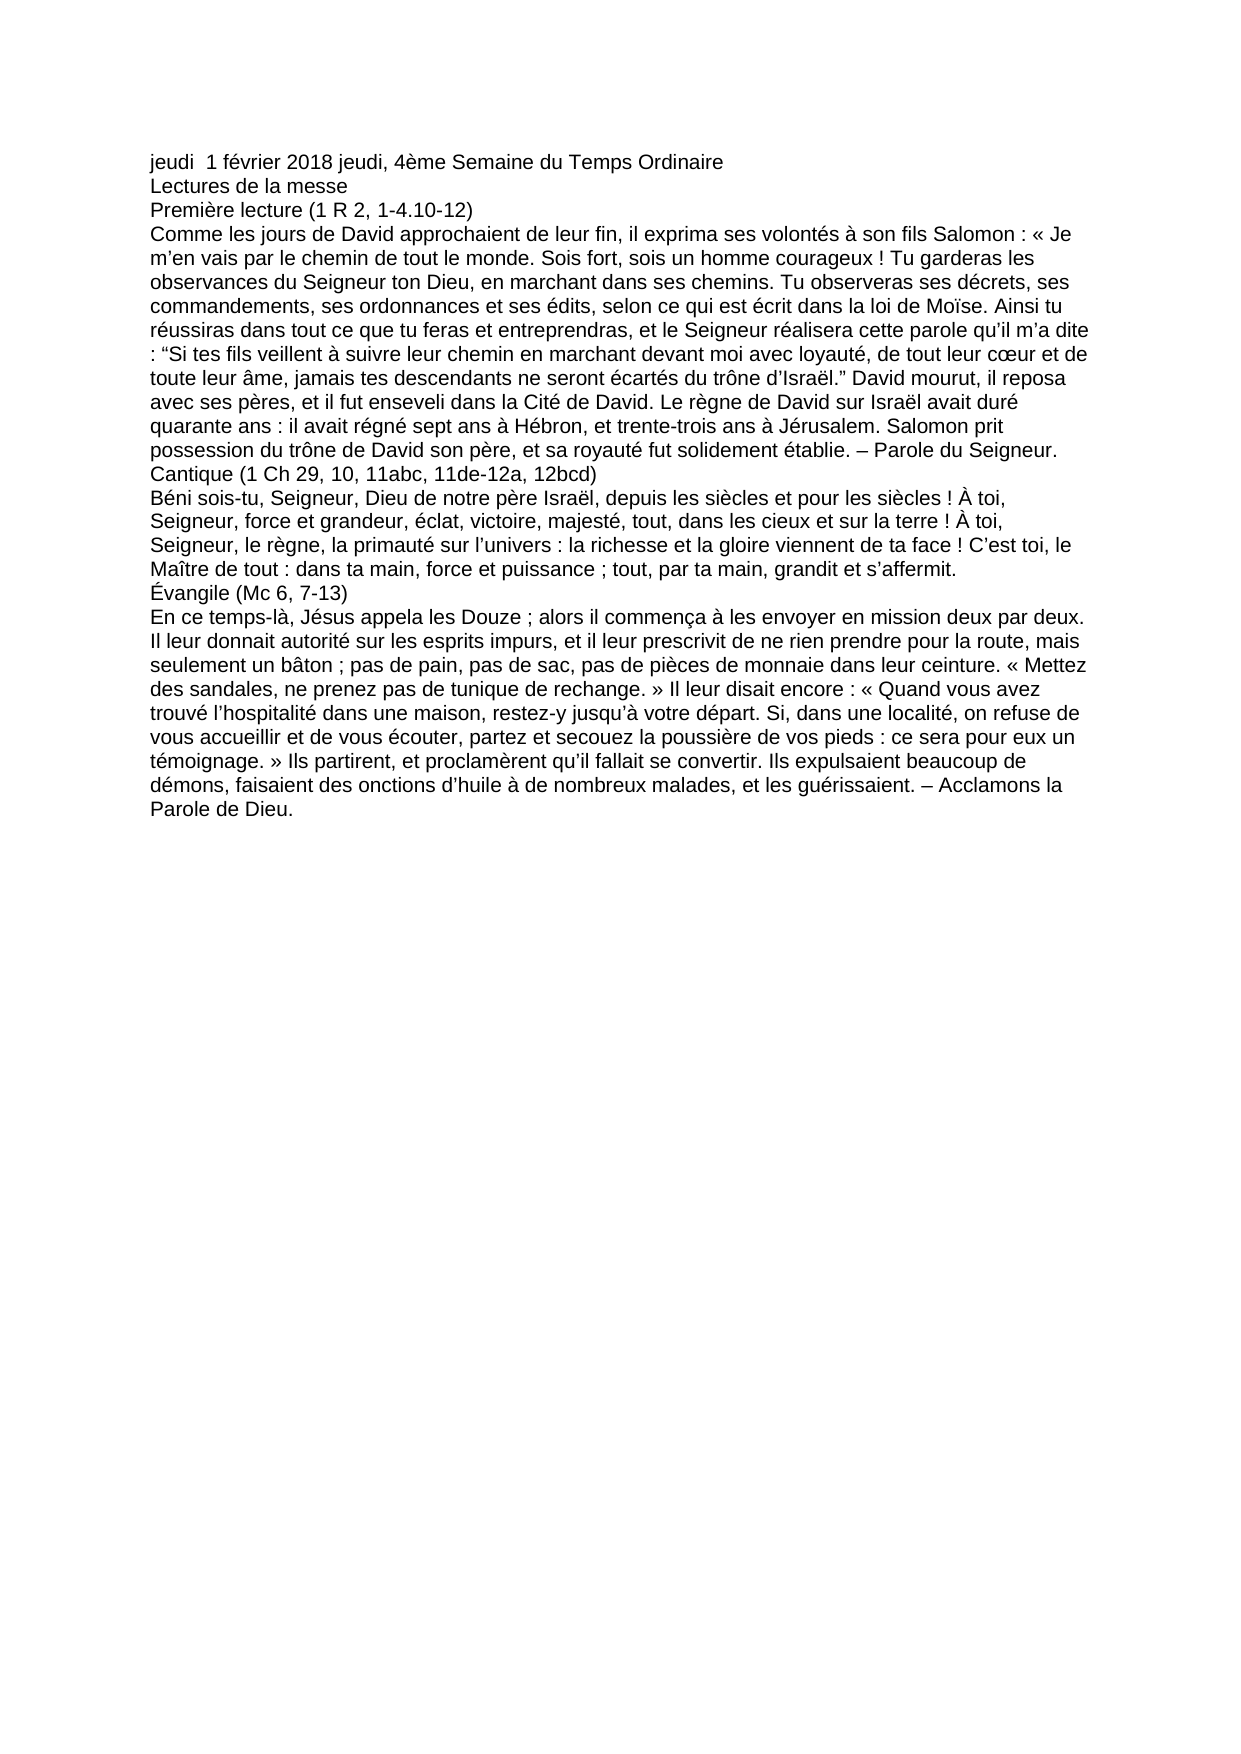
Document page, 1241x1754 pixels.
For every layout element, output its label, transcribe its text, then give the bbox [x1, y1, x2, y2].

text Béni sois-tu, Seigneur, Dieu de notre père Israël, depuis les siècles et pour les siècles ! À toi, Seigneur, force et grandeur, éclat, victoire, majesté, tout, dans les cieux et sur la terre ! À toi, Seigneur, le règne, la primauté sur l’univers : la richesse et la gloire viennent de ta face ! C’est toi, le Maître de tout : dans ta main, force et puissance ; tout, par ta main, grandit et s’affermit. [150, 485, 1090, 581]
text En ce temps-là, Jésus appela les Douze ; alors il commença à les envoyer en mission deux par deux. Il leur donnait autorité sur les esprits impurs, et il leur prescrivit de ne rien prendre pour la route, mais seulement un bâton ; pas de pain, pas de sac, pas de pièces de monnaie dans leur ceinture. « Mettez des sandales, ne prenez pas de tunique de rechange. » Il leur disait encore : « Quand vous avez trouvé l’hospitalité dans une maison, restez-y jusqu’à votre départ. Si, dans une localité, on refuse de vous accueillir et de vous écouter, partez et secouez la poussière de vos pieds : ce sera pour eux un témoignage. » Ils partirent, et proclamèrent qu’il fallait se convertir. Ils expulsaient beaucoup de démons, faisaient des onctions d’huile à de nombreux malades, et les guérissaient. – Acclamons la Parole de Dieu. [150, 605, 1090, 821]
text Comme les jours de David approchaient de leur fin, il exprima ses volontés à son fils Salomon : « Je m’en vais par le chemin de tout le monde. Sois fort, sois un homme courageux ! Tu garderas les observances du Seigneur ton Dieu, en marchant dans ses chemins. Tu observeras ses décrets, ses commandements, ses ordonnances et ses édits, selon ce qui est écrit dans la loi de Moïse. Ainsi tu réussiras dans tout ce que tu feras et entreprendras, et le Seigneur réalisera cette parole qu’il m’a dite : “Si tes fils veillent à suivre leur chemin en marchant devant moi avec loyauté, de tout leur cœur et de toute leur âme, jamais tes descendants ne seront écartés du trône d’Israël.” David mourut, il reposa avec ses pères, et il fut enseveli dans la Cité de David. Le règne de David sur Israël avait duré quarante ans : il avait régné sept ans à Hébron, et trente-trois ans à Jérusalem. Salomon prit possession du trône de David son père, et sa royauté fut solidement établie. – Parole du Seigneur. [150, 222, 1090, 461]
